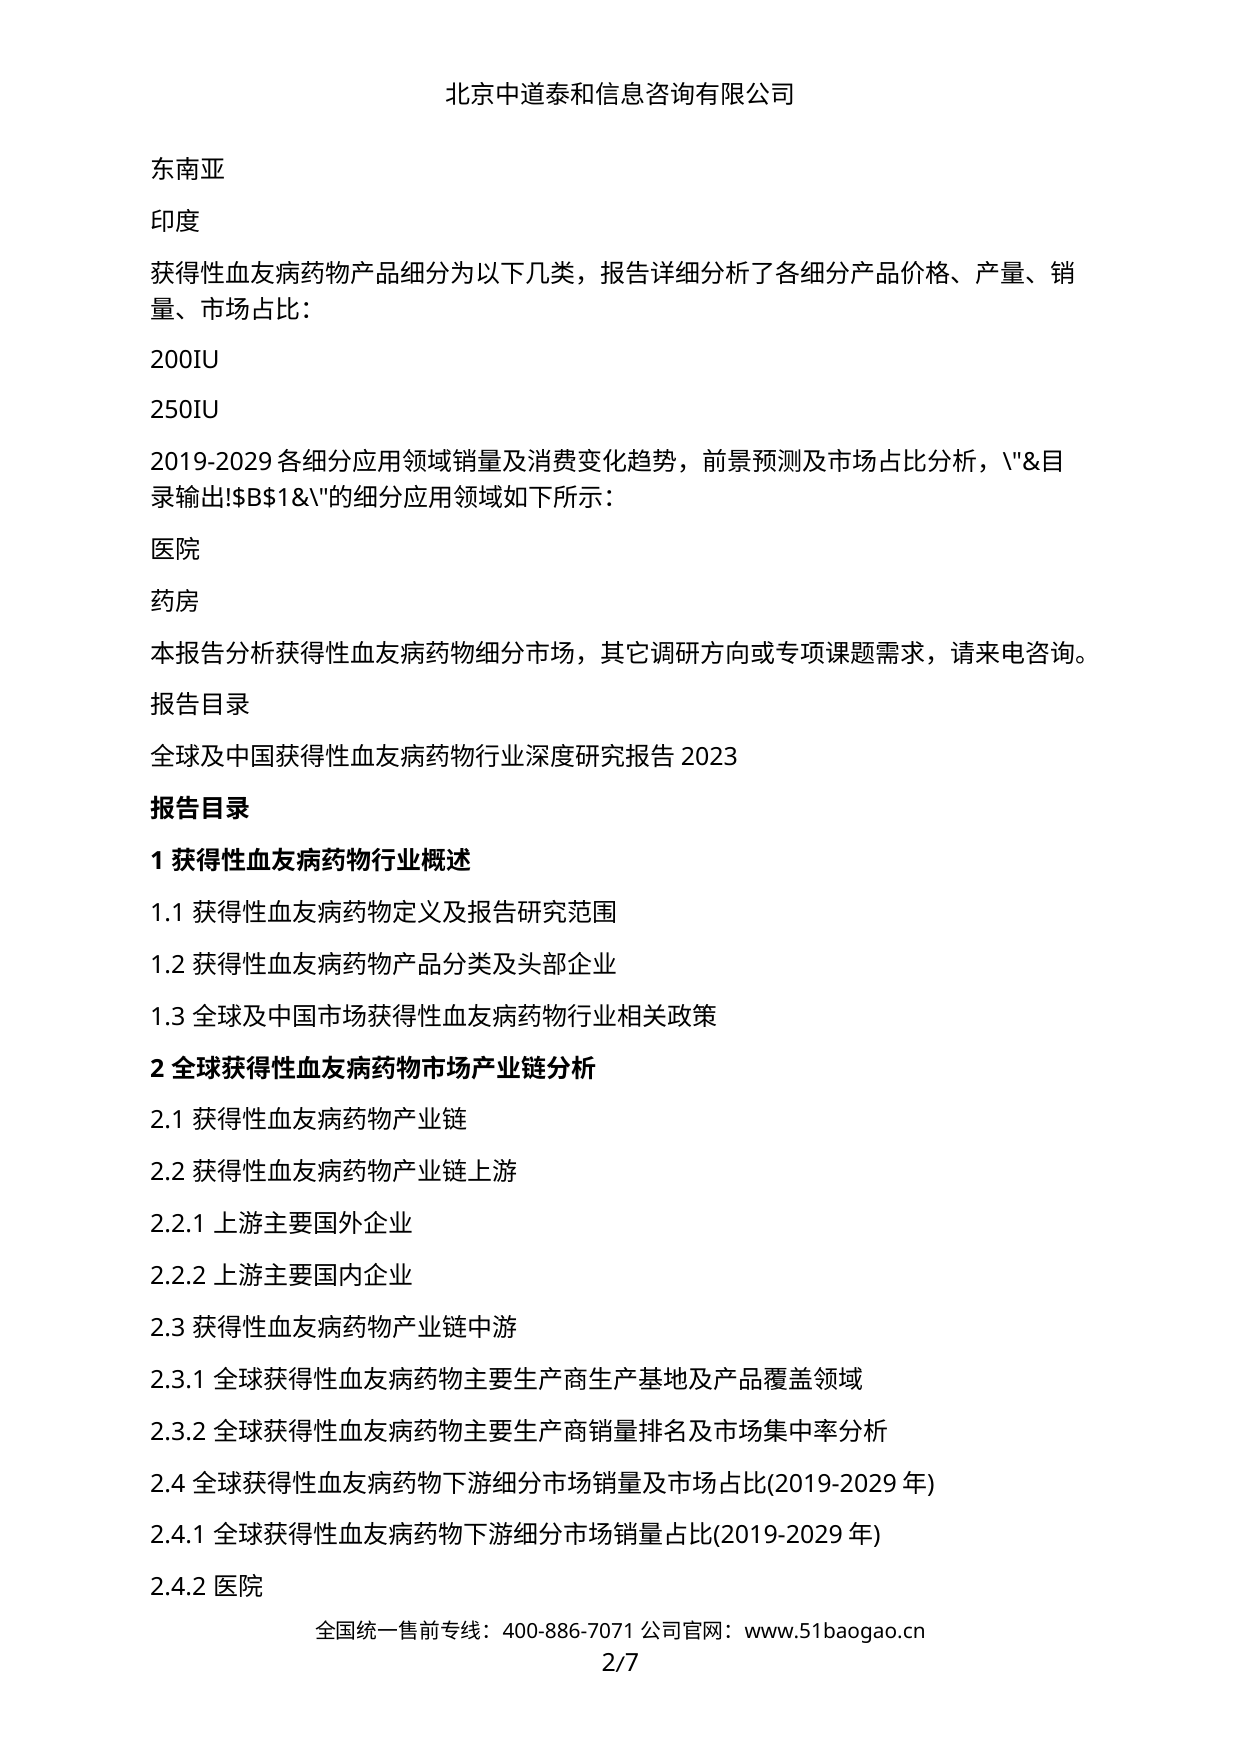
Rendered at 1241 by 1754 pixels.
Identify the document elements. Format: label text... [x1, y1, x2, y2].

text 1.3 全球及中国市场获得性血友病药物行业相关政策 [150, 996, 1090, 1032]
text 2.2.1 上游主要国外企业 [150, 1204, 1090, 1240]
text 250IU [150, 392, 1090, 426]
text 1.2 获得性血友病药物产品分类及头部企业 [150, 944, 1090, 981]
text 2.4.1 全球获得性血友病药物下游细分市场销量占比(2019-2029年) [150, 1515, 1090, 1551]
text 获得性血友病药物产品细分为以下几类，报告详细分析了各细分产品价格、产量、销量、市场占比： [150, 254, 1090, 326]
text 1.1 获得性血友病药物定义及报告研究范围 [150, 892, 1090, 929]
text 报告目录 [150, 685, 1090, 721]
text 报告目录 [150, 789, 1090, 825]
text 东南亚 [150, 150, 1090, 186]
text 2.3 获得性血友病药物产业链中游 [150, 1307, 1090, 1344]
text 2.4 全球获得性血友病药物下游细分市场销量及市场占比(2019-2029年) [150, 1463, 1090, 1499]
text 2019-2029各细分应用领域销量及消费变化趋势，前景预测及市场占比分析，\"&目录输出!$B$1&\"的细分应用领域如下所示： [150, 441, 1090, 514]
text 药房 [150, 581, 1090, 617]
text 200IU [150, 342, 1090, 376]
text 全球及中国获得性血友病药物行业深度研究报告 2023 [150, 737, 1090, 773]
text 2 全球获得性血友病药物市场产业链分析 [150, 1048, 1090, 1084]
text 本报告分析获得性血友病药物细分市场，其它调研方向或专项课题需求，请来电咨询。 [150, 633, 1090, 669]
text 2.3.1 全球获得性血友病药物主要生产商生产基地及产品覆盖领域 [150, 1359, 1090, 1396]
text 2.2 获得性血友病药物产业链上游 [150, 1152, 1090, 1188]
text 医院 [150, 529, 1090, 566]
text 印度 [150, 202, 1090, 238]
text 2.3.2 全球获得性血友病药物主要生产商销量排名及市场集中率分析 [150, 1411, 1090, 1447]
text 1 获得性血友病药物行业概述 [150, 841, 1090, 877]
text 2.1 获得性血友病药物产业链 [150, 1100, 1090, 1136]
text 2.4.2 医院 [150, 1567, 1090, 1603]
text 2.2.2 上游主要国内企业 [150, 1256, 1090, 1292]
